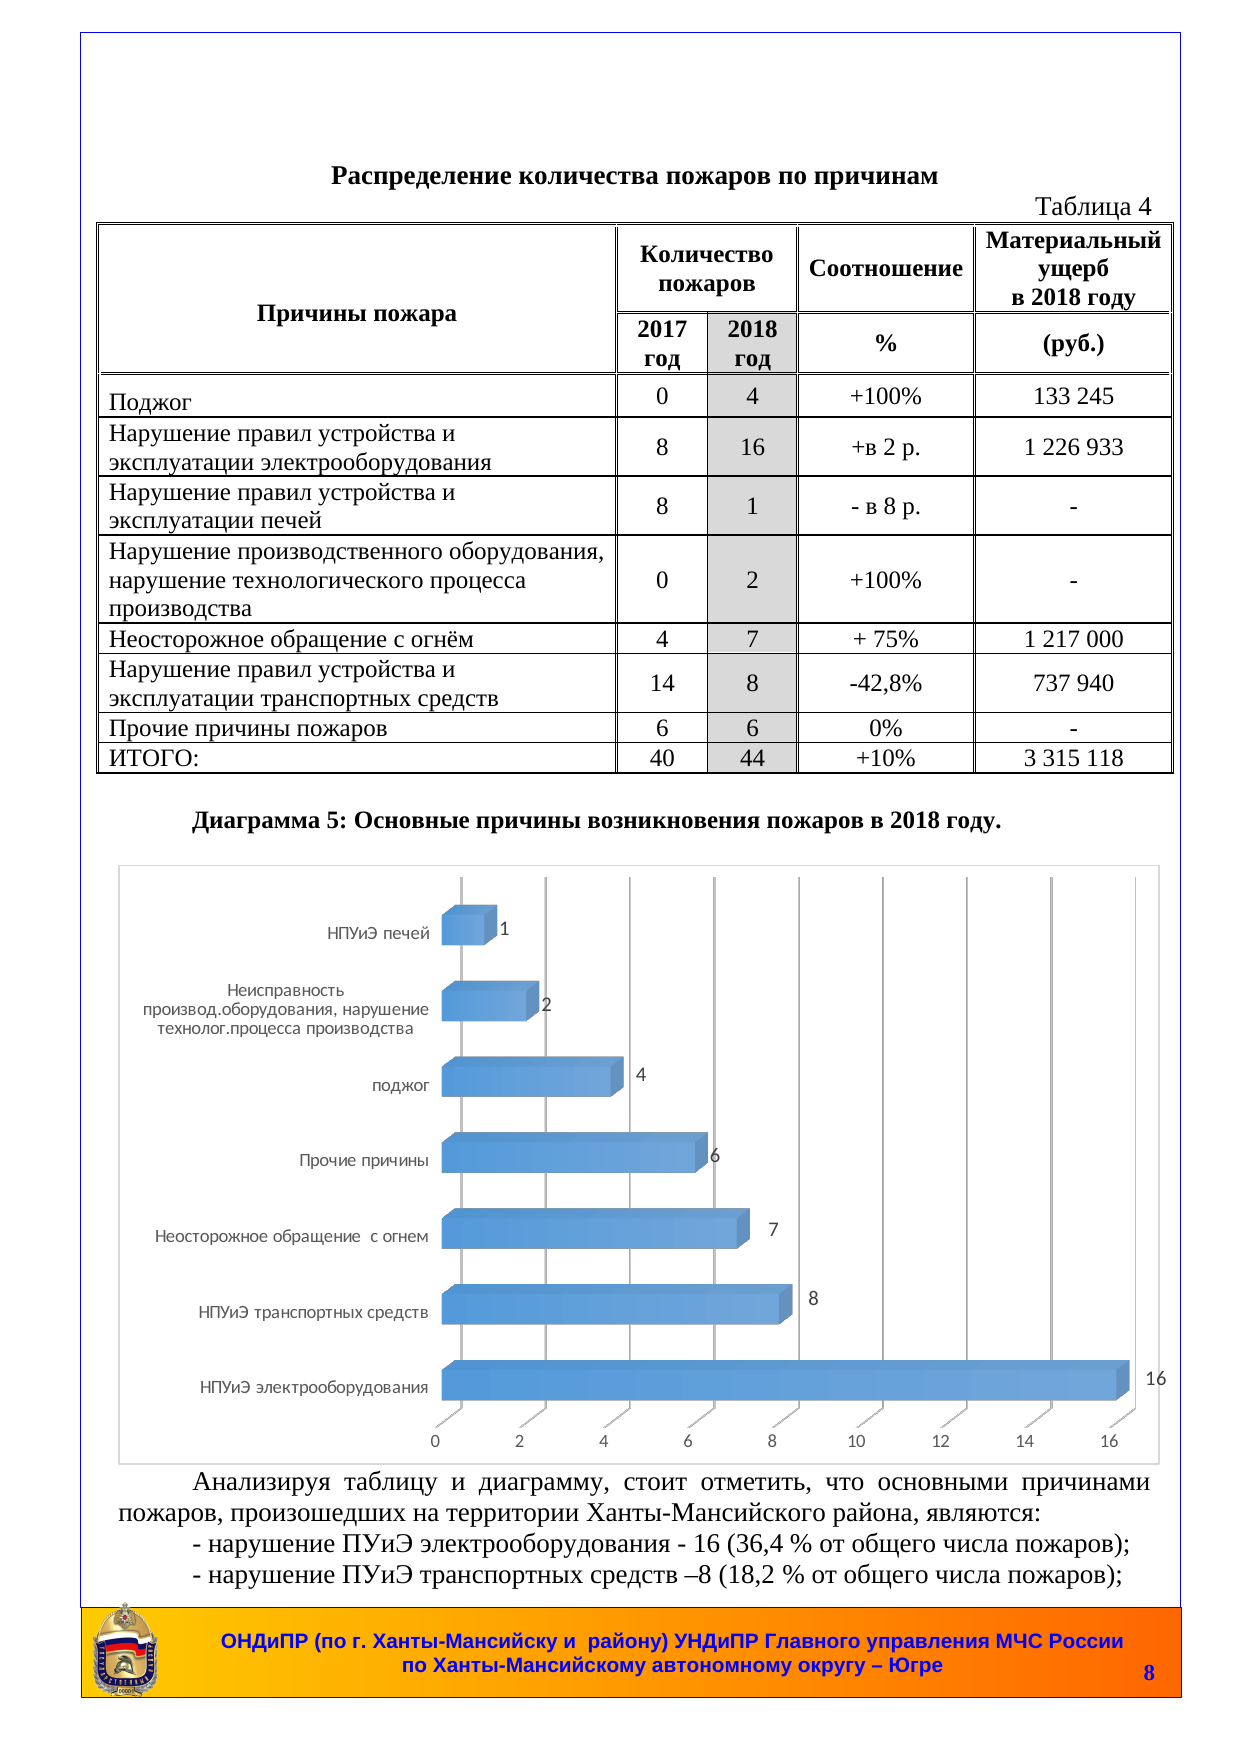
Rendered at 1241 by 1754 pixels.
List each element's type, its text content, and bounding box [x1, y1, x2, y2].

table_cell Прочие причины пожаров [99, 713, 615, 742]
table_cell 1 226 933 [976, 418, 1171, 475]
table_cell 133 245 [976, 372, 1171, 416]
table_cell 2 [708, 536, 796, 622]
table_cell +100% [799, 536, 973, 622]
table_cell Нарушение правил устройства и эксплуатации печей [99, 477, 615, 534]
table_cell - [976, 477, 1171, 534]
table_cell + 75% [799, 624, 973, 652]
table_cell 6 [708, 713, 796, 742]
table_cell - [976, 713, 1171, 742]
table_cell 2017 год [618, 314, 707, 372]
table_header Соотношение [797, 225, 974, 311]
table_cell - в 8 р. [799, 477, 973, 534]
table_cell -42,8% [799, 654, 973, 712]
table_cell 8 [618, 477, 707, 534]
text Анализируя таблицу и диаграмму, стоит отметить, что основными причинами пожаров, произошедших на территории Ханты-Мансийского района, являются: [118, 1465, 1152, 1527]
table_cell 16 [708, 418, 796, 475]
table_cell 4 [618, 624, 707, 652]
table_cell Поджог [99, 372, 615, 416]
table_cell 44 [708, 743, 796, 772]
text - нарушение ПУиЭ электрооборудования - 16 (36,4 % от общего числа пожаров); [118, 1527, 1152, 1558]
table_cell 8 [708, 654, 796, 712]
table_cell 0 [618, 375, 707, 416]
table_cell - [976, 536, 1171, 622]
text Таблица 4 [118, 191, 1152, 222]
table_cell Нарушение правил устройства и эксплуатации электрооборудования [99, 418, 615, 475]
table_cell 1 217 000 [976, 624, 1171, 652]
table_cell ИТОГО: [99, 743, 615, 772]
table_cell 2018 год [708, 314, 796, 372]
table_cell 7 [708, 624, 796, 652]
table_cell 0% [799, 713, 973, 742]
table_cell Нарушение правил устройства и эксплуатации транспортных средств [99, 654, 615, 712]
table_cell 4 [708, 375, 796, 416]
picture [93, 1602, 158, 1697]
table_cell Неосторожное обращение с огнём [99, 624, 615, 652]
table_cell Нарушение производственного оборудования, нарушение технологического процесса производства [99, 536, 615, 622]
table_cell 6 [618, 713, 707, 742]
table_cell 14 [618, 654, 707, 712]
text - нарушение ПУиЭ транспортных средств –8 (18,2 % от общего числа пожаров); [118, 1558, 1152, 1589]
text Распределение количества пожаров по причинам [118, 159, 1152, 191]
table_cell +10% [799, 743, 973, 772]
table_cell 40 [618, 743, 707, 772]
table_cell 1 [708, 477, 796, 534]
table_cell 737 940 [976, 654, 1171, 712]
table_cell 8 [618, 418, 707, 475]
text Диаграмма 5: Основные причины возникновения пожаров в 2018 году. [118, 805, 1152, 834]
table_cell +100% [799, 375, 973, 416]
table_cell % [799, 314, 973, 372]
table_header Материальный ущерб в 2018 году [974, 225, 1171, 311]
table_cell 3 315 118 [976, 743, 1171, 772]
table_cell (руб.) [974, 311, 1173, 372]
table_cell 0 [618, 536, 707, 622]
table_cell +в 2 р. [799, 418, 973, 475]
table_header Причины пожара [99, 225, 616, 372]
table_header Количество пожаров [616, 225, 797, 311]
